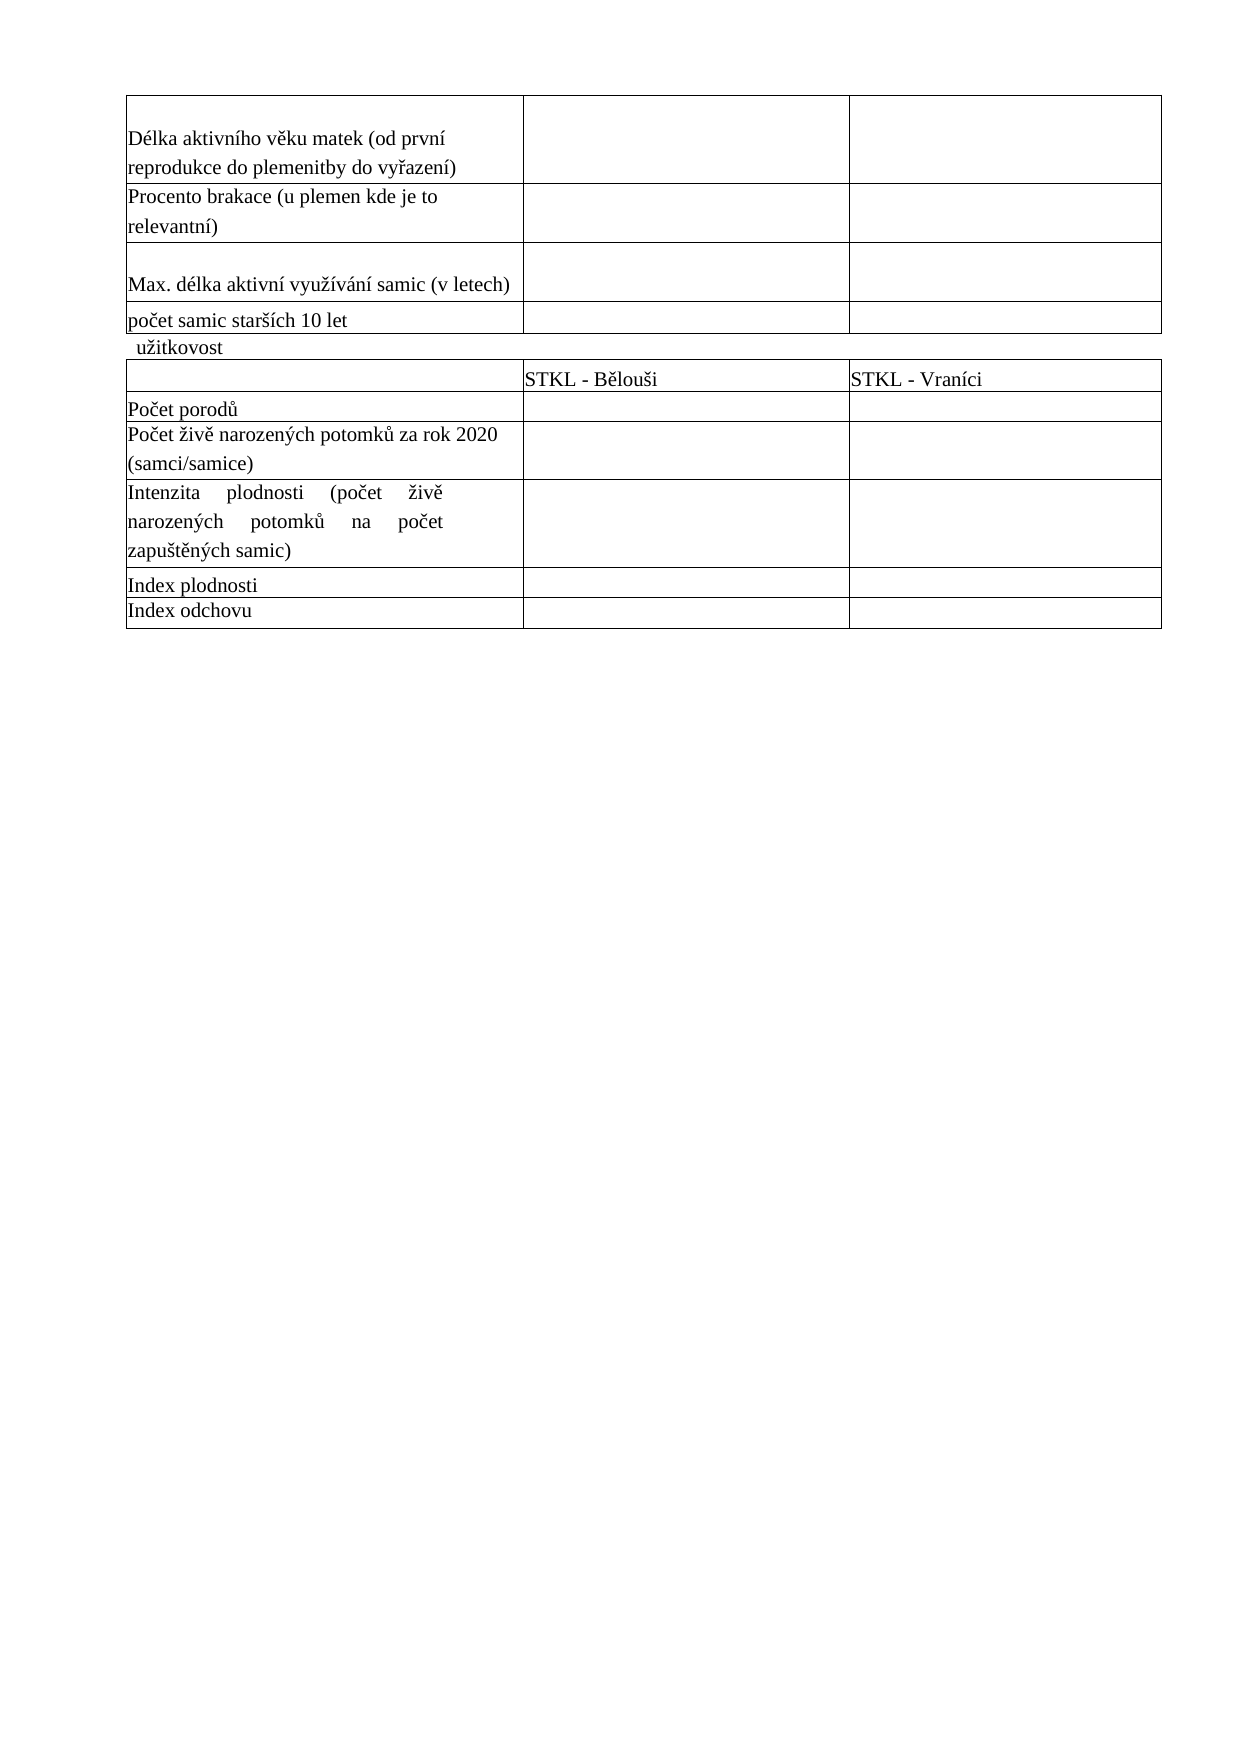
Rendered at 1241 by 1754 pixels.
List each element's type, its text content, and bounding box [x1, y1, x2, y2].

table_cell počet samic starších 10 let [127, 302, 523, 332]
table_cell [850, 302, 1161, 332]
table_cell [850, 184, 1161, 242]
table_header STKL - Vraníci [850, 360, 1161, 391]
table_cell [850, 243, 1161, 301]
table_cell [524, 422, 849, 479]
table_cell [850, 422, 1161, 479]
table_header Délka aktivního věku matek (od první reprodukce do plemenitby do vyřazení) [127, 96, 523, 183]
table_header [524, 96, 849, 183]
table_cell [524, 568, 849, 597]
table_header STKL - Bělouši [524, 360, 849, 391]
table_cell Počet porodů [127, 392, 523, 421]
table_cell [524, 480, 849, 567]
table_cell [850, 392, 1161, 421]
table_cell [850, 598, 1161, 628]
table_cell Index plodnosti [127, 568, 523, 597]
table_cell [524, 184, 849, 242]
table_cell [524, 243, 849, 301]
table_cell Max. délka aktivní využívání samic (v letech) [127, 243, 523, 301]
table_cell Intenzita plodnosti (počet živě narozených potomků na počet zapuštěných samic) [127, 480, 523, 567]
table_cell Počet živě narozených potomků za rok 2020 (samci/samice) [127, 422, 523, 479]
table_cell [524, 598, 849, 628]
table_cell [524, 302, 849, 332]
text užitkovost [136, 335, 1162, 359]
table_header [127, 360, 523, 391]
table_header [850, 96, 1161, 183]
table_cell Index odchovu [127, 598, 523, 628]
table_cell [850, 568, 1161, 597]
table_cell Procento brakace (u plemen kde je to relevantní) [127, 184, 523, 242]
table_cell [524, 392, 849, 421]
table_cell [850, 480, 1161, 567]
